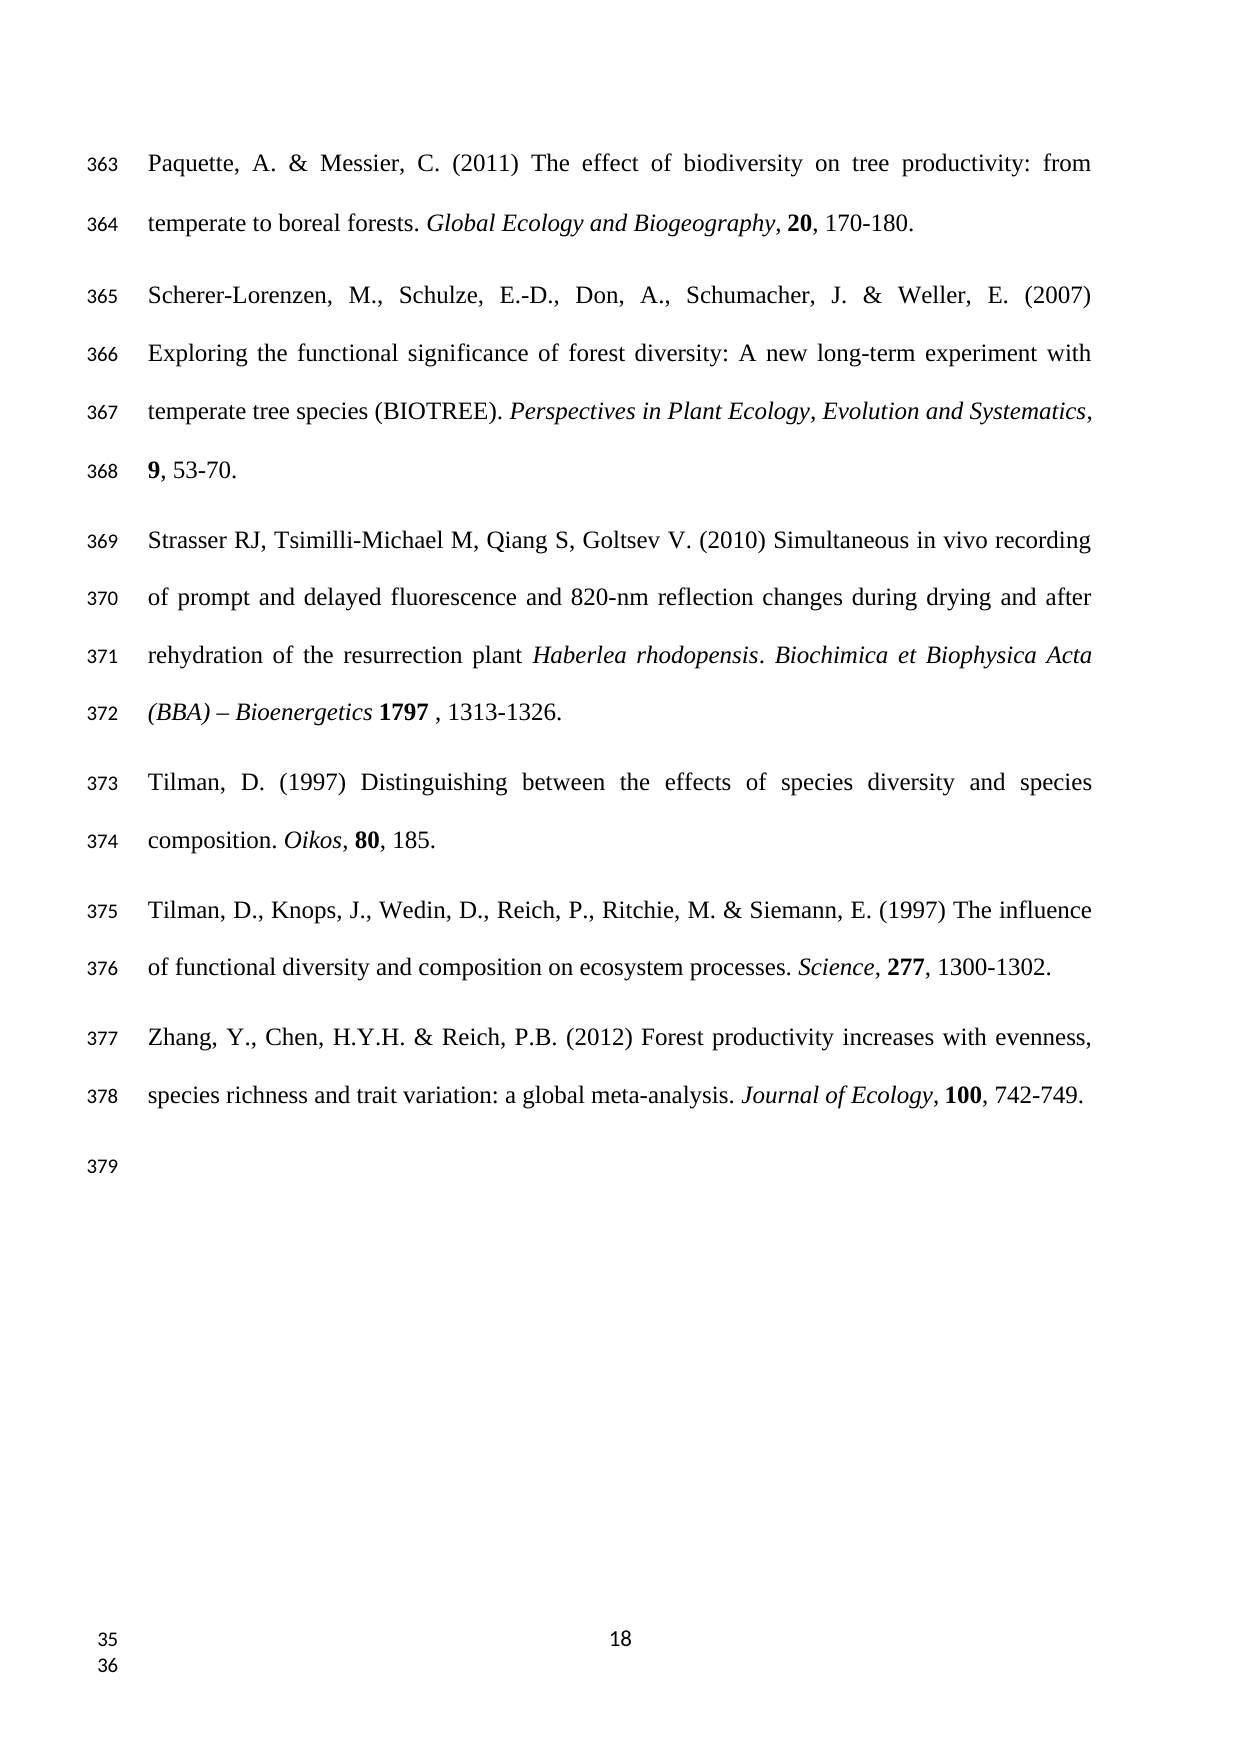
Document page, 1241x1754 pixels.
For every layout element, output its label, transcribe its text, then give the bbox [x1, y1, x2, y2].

text Paquette, A. & Messier, C. (2011) The effect of biodiversity on tree productivity: from temperate to boreal forests. Global Ecology and Biogeography, 20, 170-180. [148, 148, 1093, 237]
text Scherer-Lorenzen, M., Schulze, E.-D., Don, A., Schumacher, J. & Weller, E. (2007) Exploring the functional significance of forest diversity: A new long-term experiment with temperate tree species (BIOTREE). Perspectives in Plant Ecology, Evolution and Systematics, 9, 53-70. [148, 280, 1093, 483]
text Tilman, D., Knops, J., Wedin, D., Reich, P., Ritchie, M. & Siemann, E. (1997) The influence of functional diversity and composition on ecosystem processes. Science, 277, 1300-1302. [148, 895, 1093, 981]
text Tilman, D. (1997) Distinguishing between the effects of species diversity and species composition. Oikos, 80, 185. [148, 767, 1093, 853]
text Strasser RJ, Tsimilli-Michael M, Qiang S, Goltsev V. (2010) Simultaneous in vivo recording of prompt and delayed fluorescence and 820-nm reflection changes during drying and after rehydration of the resurrection plant Haberlea rhodopensis. Biochimica et Biophysica Acta (BBA) – Bioenergetics 1797 , 1313-1326. [148, 525, 1093, 726]
text Zhang, Y., Chen, H.Y.H. & Reich, P.B. (2012) Forest productivity increases with evenness, species richness and trait variation: a global meta-analysis. Journal of Ecology, 100, 742-749. [148, 1022, 1093, 1109]
